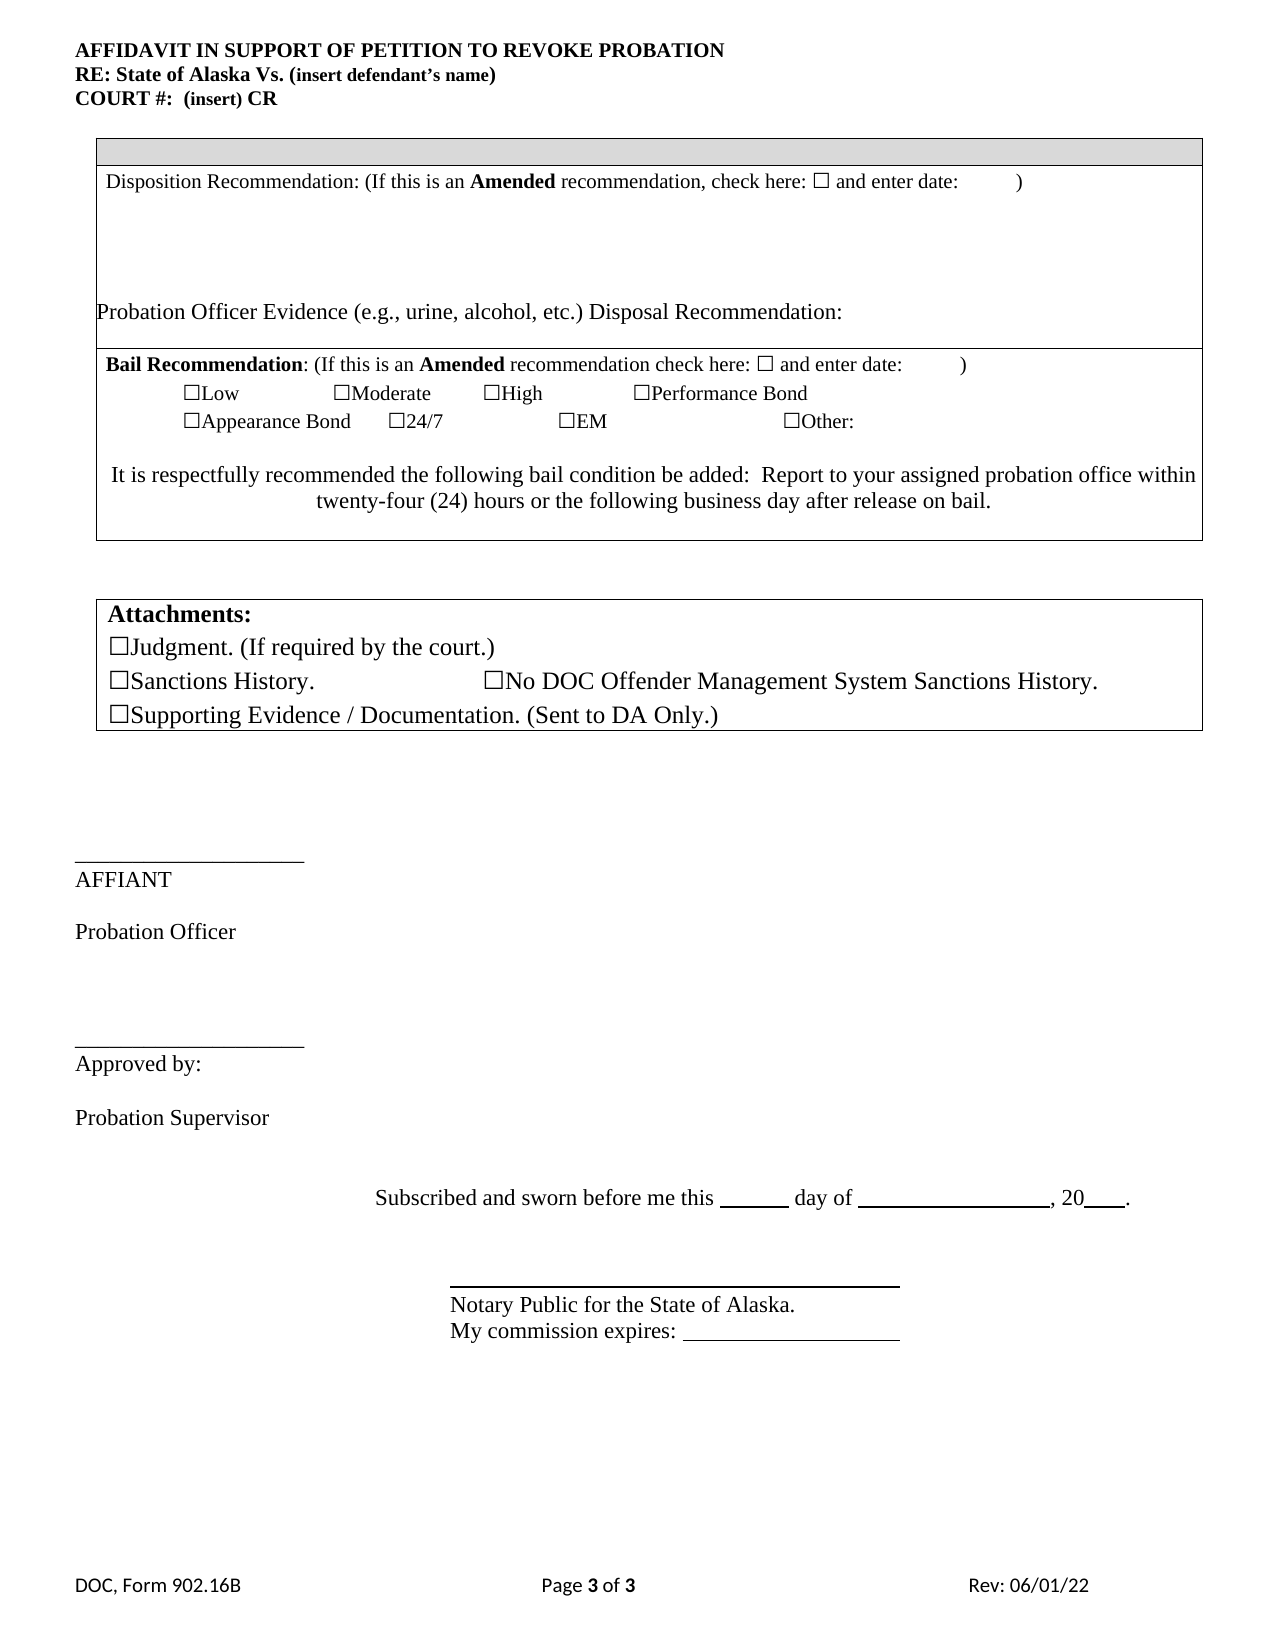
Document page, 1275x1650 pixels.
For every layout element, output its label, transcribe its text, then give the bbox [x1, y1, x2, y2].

text Subscribed and sworn before me this day of , 20 . [75, 1183, 1200, 1210]
text My commission expires: [75, 1317, 1200, 1343]
table_cell Bail Recommendation: (If this is an Amended recommendation check here: and enter date: ) Low Moderate High Performance Bond Appearance Bond 24/7 EM Other: It is respectfully recommended the following bail condition be added: Report to your assigned probation office within twenty-four (24) hours or the following business day after release on bail. [97, 349, 1202, 540]
table_cell [97, 139, 1202, 165]
text ____________________ [75, 1024, 1200, 1050]
text ____________________ [75, 839, 1200, 866]
text Notary Public for the State of Alaska. [75, 1291, 1200, 1317]
text Probation Officer [75, 918, 1200, 945]
table_header Attachments: Judgment. (If required by the court.) Sanctions History. No DOC Offender Management System Sanctions History. Supporting Evidence / Documentation. (Sent to DA Only.) [97, 600, 1202, 730]
text AFFIANT [75, 866, 1200, 892]
text Probation Supervisor [75, 1104, 1200, 1131]
table_cell Disposition Recommendation: (If this is an Amended recommendation, check here: and enter date: ) Probation Officer Evidence (e.g., urine, alcohol, etc.) Disposal Recommendation: [97, 166, 1202, 348]
text Approved by: [75, 1050, 1200, 1076]
